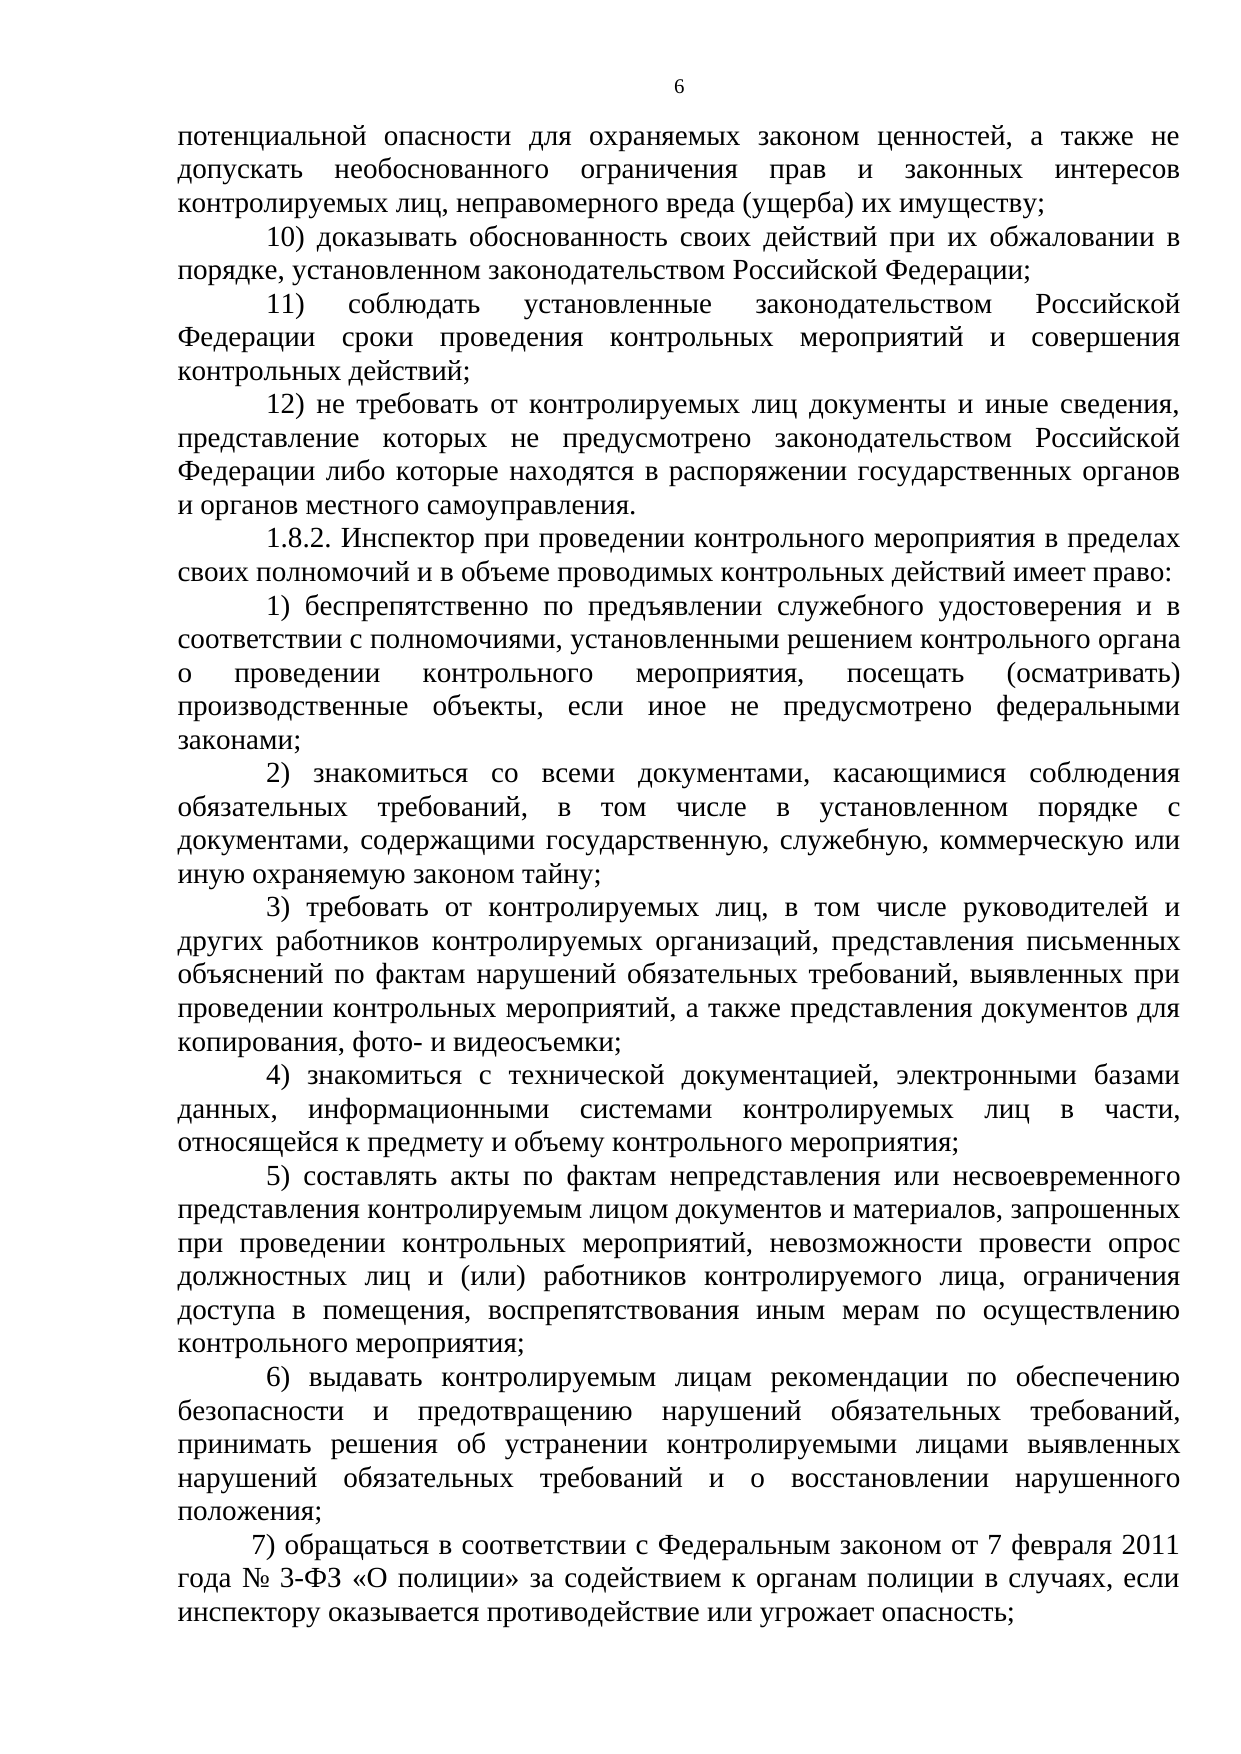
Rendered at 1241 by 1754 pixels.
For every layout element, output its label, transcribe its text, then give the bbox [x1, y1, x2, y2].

list 7) обращаться в соответствии с Федеральным законом от 7 февраля 2011 года № 3-ФЗ «О полиции» за содействием к органам полиции в случаях, если инспектору оказывается противодействие или угрожает опасность; [177, 1527, 1181, 1627]
list 1) беспрепятственно по предъявлении служебного удостоверения и в соответствии с полномочиями, установленными решением контрольного органа о проведении контрольного мероприятия, посещать (осматривать) производственные объекты, если иное не предусмотрено федеральными законами; [177, 588, 1181, 755]
list 6) выдавать контролируемым лицам рекомендации по обеспечению безопасности и предотвращению нарушений обязательных требований, принимать решения об устранении контролируемыми лицами выявленных нарушений обязательных требований и о восстановлении нарушенного положения; [177, 1359, 1181, 1527]
list 4) знакомиться с технической документацией, электронными базами данных, информационными системами контролируемых лиц в части, относящейся к предмету и объему контрольного мероприятия; [177, 1057, 1181, 1158]
list 2) знакомиться со всеми документами, касающимися соблюдения обязательных требований, в том числе в установленном порядке с документами, содержащими государственную, служебную, коммерческую или иную охраняемую законом тайну; [177, 755, 1181, 889]
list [177, 118, 1181, 219]
list 10) доказывать обоснованность своих действий при их обжаловании в порядке, установленном законодательством Российской Федерации; [177, 219, 1181, 286]
list 5) составлять акты по фактам непредставления или несвоевременного представления контролируемым лицом документов и материалов, запрошенных при проведении контрольных мероприятий, невозможности провести опрос должностных лиц и (или) работников контролируемого лица, ограничения доступа в помещения, воспрепятствования иным мерам по осуществлению контрольного мероприятия; [177, 1158, 1181, 1359]
list 3) требовать от контролируемых лиц, в том числе руководителей и других работников контролируемых организаций, представления письменных объяснений по фактам нарушений обязательных требований, выявленных при проведении контрольных мероприятий, а также представления документов для копирования, фото- и видеосъемки; [177, 889, 1181, 1057]
list 11) соблюдать установленные законодательством Российской Федерации сроки проведения контрольных мероприятий и совершения контрольных действий; [177, 286, 1181, 386]
list 1.8.2. Инспектор при проведении контрольного мероприятия в пределах своих полномочий и в объеме проводимых контрольных действий имеет право: [177, 521, 1181, 588]
list 12) не требовать от контролируемых лиц документы и иные сведения, представление которых не предусмотрено законодательством Российской Федерации либо которые находятся в распоряжении государственных органов и органов местного самоуправления. [177, 386, 1181, 521]
